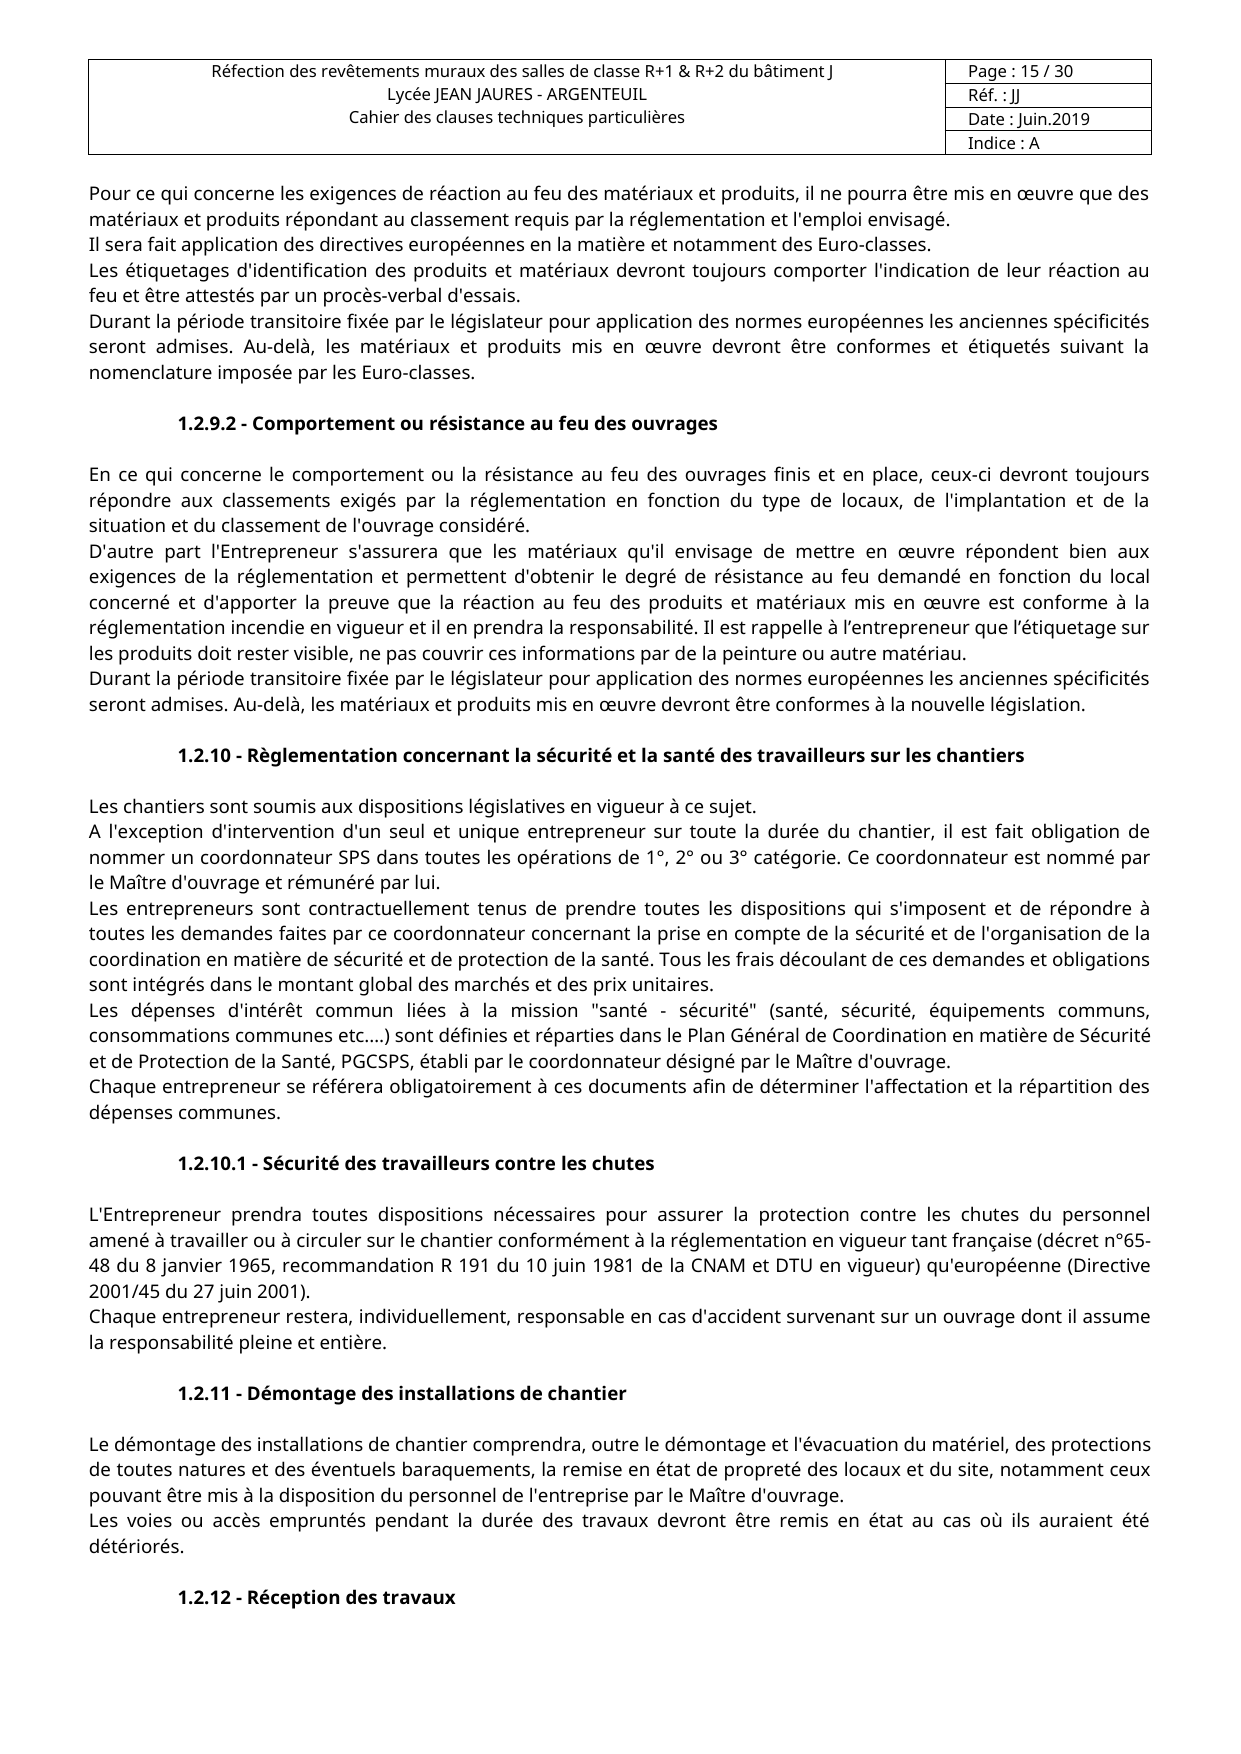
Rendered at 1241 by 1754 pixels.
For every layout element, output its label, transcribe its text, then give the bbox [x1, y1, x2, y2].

subtitle Pour ce qui concerne les exigences de réaction au feu des matériaux et produits, il ne pourra être mis en œuvre que des matériaux et produits répondant au classement requis par la réglementation et l'emploi envisagé. [89, 181, 1152, 232]
subtitle En ce qui concerne le comportement ou la résistance au feu des ouvrages finis et en place, ceux-ci devront toujours répondre aux classements exigés par la réglementation en fonction du type de locaux, de l'implantation et de la situation et du classement de l'ouvrage considéré. [89, 461, 1152, 538]
subtitle 1.2.9.2 - Comportement ou résistance au feu des ouvrages [177, 410, 1152, 436]
subtitle L'Entrepreneur prendra toutes dispositions nécessaires pour assurer la protection contre les chutes du personnel amené à travailler ou à circuler sur le chantier conformément à la réglementation en vigueur tant française (décret n°65-48 du 8 janvier 1965, recommandation R 191 du 10 juin 1981 de la CNAM et DTU en vigueur) qu'européenne (Directive 2001/45 du 27 juin 2001). [89, 1201, 1152, 1303]
subtitle D'autre part l'Entrepreneur s'assurera que les matériaux qu'il envisage de mettre en œuvre répondent bien aux exigences de la réglementation et permettent d'obtenir le degré de résistance au feu demandé en fonction du local concerné et d'apporter la preuve que la réaction au feu des produits et matériaux mis en œuvre est conforme à la réglementation incendie en vigueur et il en prendra la responsabilité. Il est rappelle à l’entrepreneur que l’étiquetage sur les produits doit rester visible, ne pas couvrir ces informations par de la peinture ou autre matériau. [89, 538, 1152, 666]
subtitle Durant la période transitoire fixée par le législateur pour application des normes européennes les anciennes spécificités seront admises. Au-delà, les matériaux et produits mis en œuvre devront être conformes à la nouvelle législation. [89, 666, 1152, 717]
subtitle Les entrepreneurs sont contractuellement tenus de prendre toutes les dispositions qui s'imposent et de répondre à toutes les demandes faites par ce coordonnateur concernant la prise en compte de la sécurité et de l'organisation de la coordination en matière de sécurité et de protection de la santé. Tous les frais découlant de ces demandes et obligations sont intégrés dans le montant global des marchés et des prix unitaires. [89, 895, 1152, 997]
subtitle Durant la période transitoire fixée par le législateur pour application des normes européennes les anciennes spécificités seront admises. Au-delà, les matériaux et produits mis en œuvre devront être conformes et étiquetés suivant la nomenclature imposée par les Euro-classes. [89, 308, 1152, 385]
subtitle 1.2.10.1 - Sécurité des travailleurs contre les chutes [177, 1150, 1152, 1176]
subtitle Le démontage des installations de chantier comprendra, outre le démontage et l'évacuation du matériel, des protections de toutes natures et des éventuels baraquements, la remise en état de propreté des locaux et du site, notamment ceux pouvant être mis à la disposition du personnel de l'entreprise par le Maître d'ouvrage. [89, 1431, 1152, 1508]
subtitle A l'exception d'intervention d'un seul et unique entrepreneur sur toute la durée du chantier, il est fait obligation de nommer un coordonnateur SPS dans toutes les opérations de 1°, 2° ou 3° catégorie. Ce coordonnateur est nommé par le Maître d'ouvrage et rémunéré par lui. [89, 818, 1152, 895]
subtitle Les voies ou accès empruntés pendant la durée des travaux devront être remis en état au cas où ils auraient été détériorés. [89, 1508, 1152, 1559]
subtitle Il sera fait application des directives européennes en la matière et notamment des Euro-classes. [89, 232, 1152, 257]
subtitle 1.2.10 - Règlementation concernant la sécurité et la santé des travailleurs sur les chantiers [177, 742, 1152, 767]
subtitle Chaque entrepreneur se référera obligatoirement à ces documents afin de déterminer l'affectation et la répartition des dépenses communes. [89, 1074, 1152, 1125]
subtitle Les étiquetages d'identification des produits et matériaux devront toujours comporter l'indication de leur réaction au feu et être attestés par un procès-verbal d'essais. [89, 257, 1152, 308]
subtitle 1.2.11 - Démontage des installations de chantier [177, 1380, 1152, 1406]
subtitle Les chantiers sont soumis aux dispositions législatives en vigueur à ce sujet. [89, 793, 1152, 818]
subtitle 1.2.12 - Réception des travaux [177, 1584, 1152, 1610]
subtitle Les dépenses d'intérêt commun liées à la mission "santé - sécurité" (santé, sécurité, équipements communs, consommations communes etc.…) sont définies et réparties dans le Plan Général de Coordination en matière de Sécurité et de Protection de la Santé, PGCSPS, établi par le coordonnateur désigné par le Maître d'ouvrage. [89, 997, 1152, 1074]
subtitle Chaque entrepreneur restera, individuellement, responsable en cas d'accident survenant sur un ouvrage dont il assume la responsabilité pleine et entière. [89, 1303, 1152, 1354]
